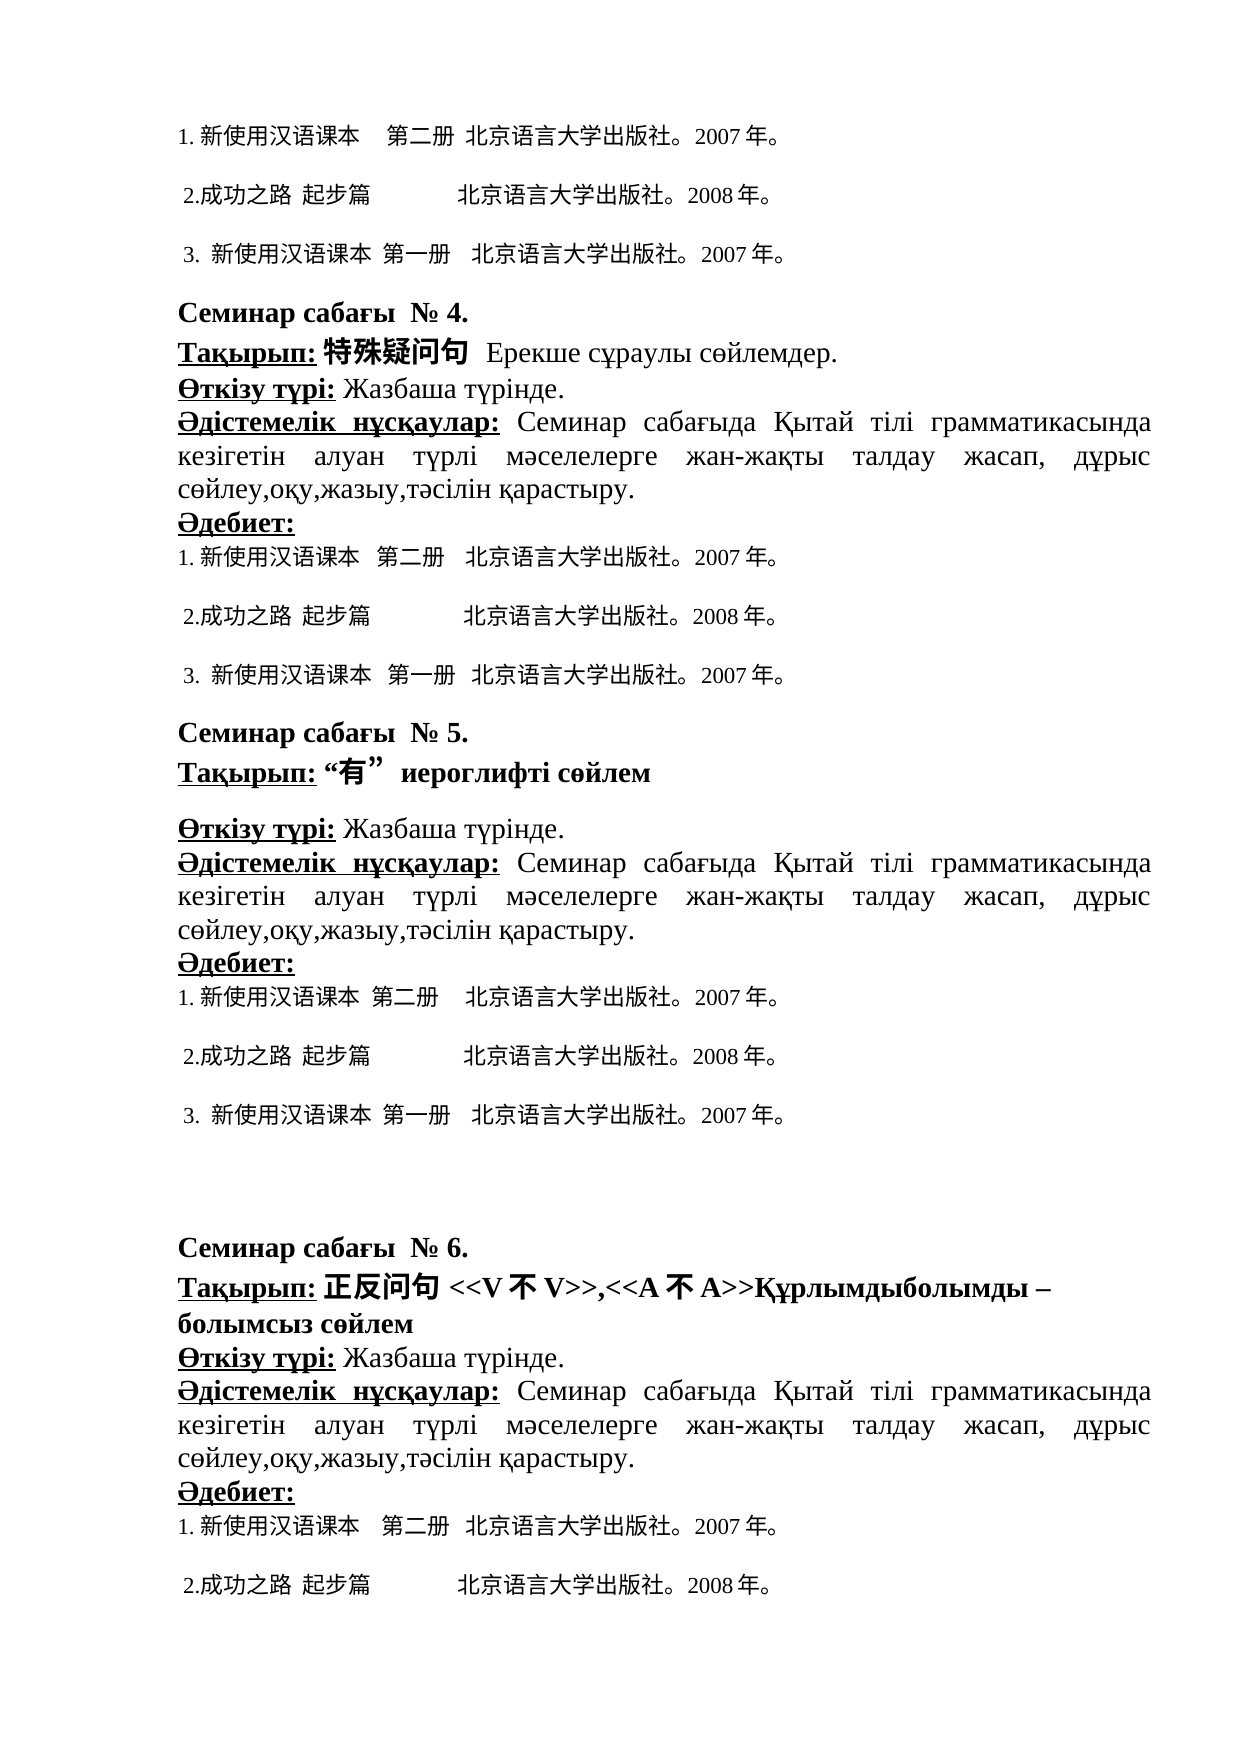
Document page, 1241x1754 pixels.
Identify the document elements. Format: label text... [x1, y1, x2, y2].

text Өткізу түрі: Жазбаша түрінде. [177, 1340, 1152, 1373]
text Әдебиет: [177, 1474, 1152, 1508]
text 1. 新使用汉语课本 第二册 北京语言大学出版社。2007年。 [177, 979, 1152, 1012]
text 2.成功之路 起步篇 北京语言大学出版社。2008年。 [177, 177, 1152, 210]
text Семинар сабағы № 4. [177, 295, 1152, 328]
text 2.成功之路 起步篇 北京语言大学出版社。2008年。 [177, 597, 1152, 631]
text Семинар сабағы № 5. [177, 715, 1152, 749]
text 3. 新使用汉语课本 第一册 北京语言大学出版社。2007年。 [177, 1097, 1152, 1130]
text Семинар сабағы № 6. [177, 1231, 1152, 1264]
text Тақырып: 正反问句 <<V不V>>,<<A不A>>Құрлымдыболымды –болымсыз сөйлем [177, 1264, 1152, 1340]
text Тақырып: “有” иероглифті сөйлем [177, 749, 1152, 791]
text 3. 新使用汉语课本 第一册 北京语言大学出版社。2007年。 [177, 236, 1152, 269]
text Тақырып: 特殊疑问句 Ерекше сұраулы сөйлемдер. [177, 328, 1152, 371]
text 1. 新使用汉语课本 第二册 北京语言大学出版社。2007年。 [177, 118, 1152, 151]
text 2.成功之路 起步篇 北京语言大学出版社。2008年。 [177, 1567, 1152, 1600]
text 3. 新使用汉语课本 第一册 北京语言大学出版社。2007年。 [177, 656, 1152, 690]
text 1. 新使用汉语课本 第二册 北京语言大学出版社。2007年。 [177, 538, 1152, 572]
text Әдебиет: [177, 945, 1152, 979]
text Әдебиет: [177, 505, 1152, 538]
text 2.成功之路 起步篇 北京语言大学出版社。2008年。 [177, 1038, 1152, 1071]
text 1. 新使用汉语课本 第二册 北京语言大学出版社。2007年。 [177, 1508, 1152, 1541]
text Өткізу түрі: Жазбаша түрінде. [177, 371, 1152, 404]
text Өткізу түрі: Жазбаша түрінде. [177, 811, 1152, 845]
